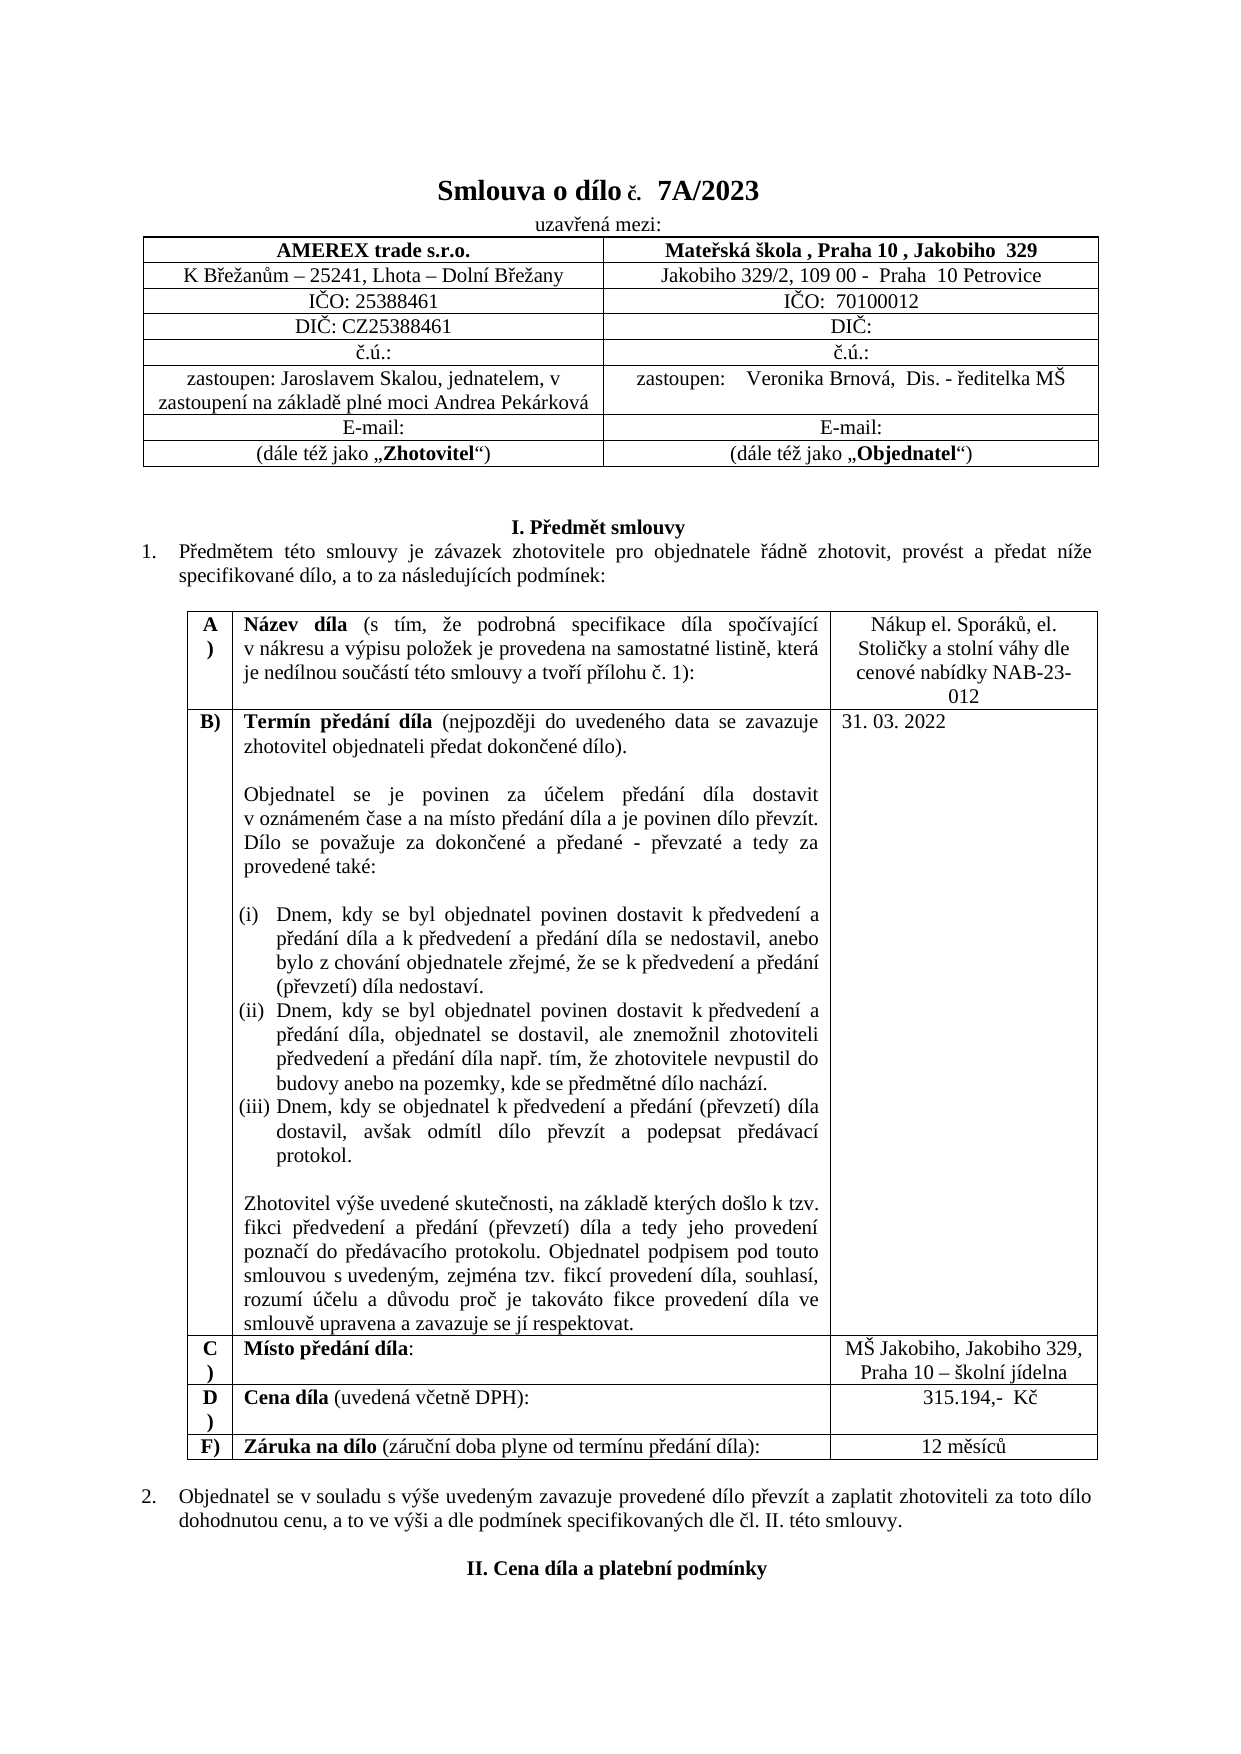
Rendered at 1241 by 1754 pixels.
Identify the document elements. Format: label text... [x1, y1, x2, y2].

table_header Název díla (s tím, že podrobná specifikace díla spočívající v nákresu a výpisu položek je provedena na samostatné listině, která je nedílnou součástí této smlouvy a tvoří přílohu č. 1): [233, 612, 830, 708]
subtitle Smlouva o dílo č. 7A/2023 [103, 173, 1093, 206]
table_cell MŠ Jakobiho, Jakobiho 329, Praha 10 – školní jídelna [831, 1336, 1097, 1384]
table_cell C) [188, 1336, 232, 1384]
table_cell E-mail: [604, 415, 1098, 440]
table_cell IČO: 25388461 [144, 289, 603, 313]
list Objednatel se v souladu s výše uvedeným zavazuje provedené dílo převzít a zaplatit zhotoviteli za toto dílo dohodnutou cenu, a to ve výši a dle podmínek specifikovaných dle čl. II. této smlouvy. [141, 1484, 1093, 1532]
table_cell 12 měsíců [831, 1435, 1097, 1458]
table_cell 31. 03. 2022 [831, 710, 1097, 1335]
text I. Předmět smlouvy [103, 515, 1093, 539]
table_header Nákup el. Sporáků, el. Stoličky a stolní váhy dle cenové nabídky NAB-23-012 [831, 612, 1097, 708]
text uzavřená mezi: [103, 212, 1093, 236]
table_cell zastoupen: Jaroslavem Skalou, jednatelem, v zastoupení na základě plné moci Andrea Pekárková [144, 366, 603, 414]
table_header AMEREX trade s.r.o. [144, 238, 603, 262]
table_cell č.ú.: [604, 340, 1098, 365]
table_cell (dále též jako „Objednatel“) [604, 441, 1098, 466]
table_cell Cena díla (uvedená včetně DPH): [233, 1385, 830, 1433]
table_cell E-mail: [144, 415, 603, 440]
table_cell IČO: 70100012 [604, 289, 1098, 313]
table_cell D) [188, 1385, 232, 1433]
table_cell DIČ: CZ25388461 [144, 314, 603, 339]
table_header Mateřská škola , Praha 10 , Jakobiho 329 [604, 238, 1098, 262]
text II. Cena díla a platební podmínky [141, 1556, 1093, 1580]
table_header A) [188, 612, 232, 708]
table_cell Jakobiho 329/2, 109 00 - Praha 10 Petrovice [604, 263, 1098, 288]
table_cell B) [188, 710, 232, 1335]
table_cell DIČ: [604, 314, 1098, 339]
table_cell zastoupen: Veronika Brnová, Dis. - ředitelka MŠ [604, 366, 1098, 414]
table_cell Místo předání díla: [233, 1336, 830, 1384]
table_cell Termín předání díla (nejpozději do uvedeného data se zavazuje zhotovitel objednateli předat dokončené dílo). Objednatel se je povinen za účelem předání díla dostavit v oznámeném čase a na místo předání díla a je povinen dílo převzít. Dílo se považuje za dokončené a předané - převzaté a tedy za provedené také: Dnem, kdy se byl objednatel povinen dostavit k předvedení a předání díla a k předvedení a předání díla se nedostavil, anebo bylo z chování objednatele zřejmé, že se k předvedení a předání (převzetí) díla nedostaví. Dnem, kdy se byl objednatel povinen dostavit k předvedení a předání díla, objednatel se dostavil, ale znemožnil zhotoviteli předvedení a předání díla např. tím, že zhotovitele nevpustil do budovy anebo na pozemky, kde se předmětné dílo nachází. Dnem, kdy se objednatel k předvedení a předání (převzetí) díla dostavil, avšak odmítl dílo převzít a podepsat předávací protokol. Zhotovitel výše uvedené skutečnosti, na základě kterých došlo k tzv. fikci předvedení a předání (převzetí) díla a tedy jeho provedení poznačí do předávacího protokolu. Objednatel podpisem pod touto smlouvou s uvedeným, zejména tzv. fikcí provedení díla, souhlasí, rozumí účelu a důvodu proč je takováto fikce provedení díla ve smlouvě upravena a zavazuje se jí respektovat. [233, 710, 830, 1335]
table_cell F) [188, 1435, 232, 1458]
table_cell č.ú.: [144, 340, 603, 365]
list Předmětem této smlouvy je závazek zhotovitele pro objednatele řádně zhotovit, provést a předat níže specifikované dílo, a to za následujících podmínek: [141, 539, 1093, 587]
table_cell 315.194,- Kč [831, 1385, 1097, 1433]
table_cell Záruka na dílo (záruční doba plyne od termínu předání díla): [233, 1435, 830, 1458]
table_cell K Břežanům – 25241, Lhota – Dolní Břežany [144, 263, 603, 288]
table_cell (dále též jako „Zhotovitel“) [144, 441, 603, 466]
